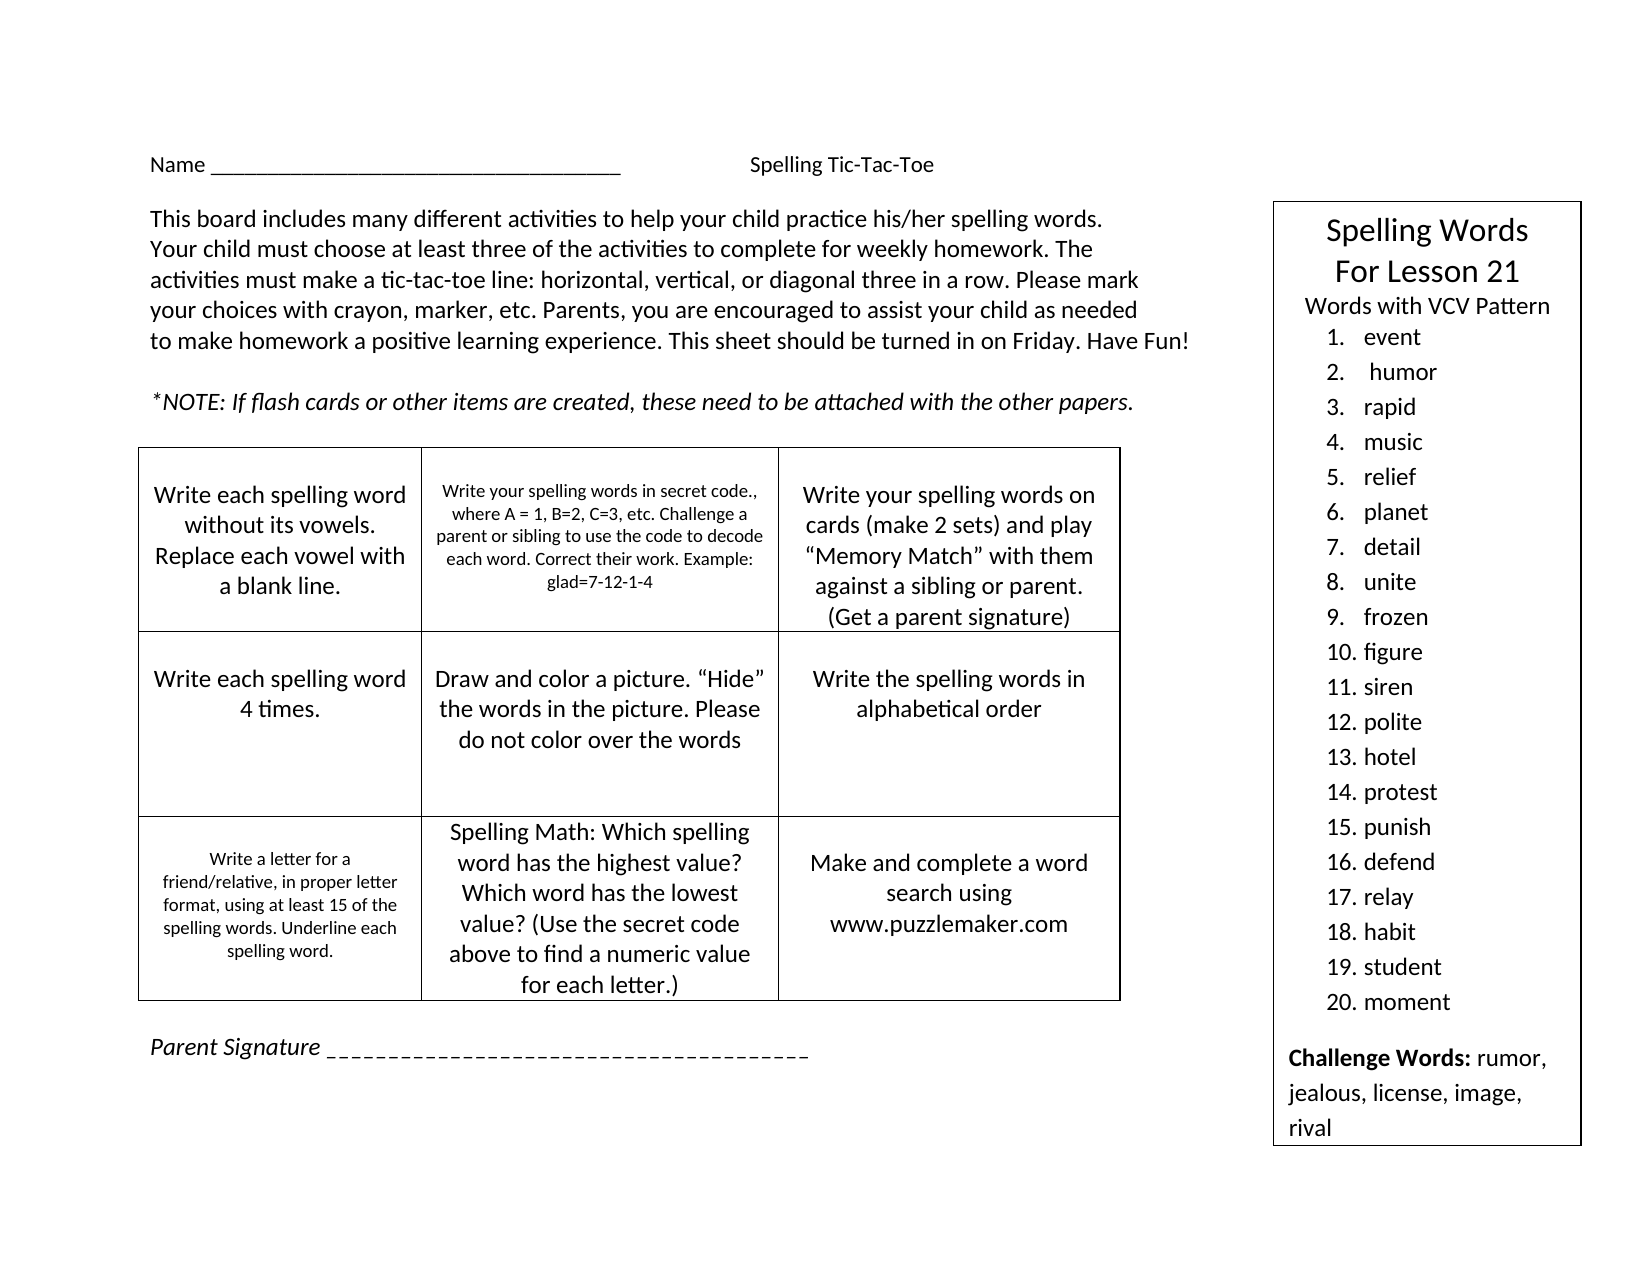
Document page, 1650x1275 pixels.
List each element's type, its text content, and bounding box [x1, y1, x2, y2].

text to make homework a positive learning experience. This sheet should be turned in on Friday. Have Fun! [150, 325, 1273, 356]
text This board includes many different activities to help your child practice his/her spelling words. [150, 203, 1273, 233]
table_header Write each spelling word without its vowels. Replace each vowel with a blank line. [139, 448, 421, 631]
table_cell Write each spelling word 4 times. [139, 632, 421, 816]
text *NOTE: If flash cards or other items are created, these need to be attached with the other papers. [150, 386, 1273, 417]
list Name ____________________________________ Spelling Tic-Tac-Toe [150, 150, 1500, 178]
table_cell Spelling Math: Which spelling word has the highest value? Which word has the lowest value? (Use the secret code above to find a numeric value for each letter.) [422, 817, 778, 1000]
table_header Write your spelling words on cards (make 2 sets) and play “Memory Match” with them against a sibling or parent. (Get a parent signature) [779, 448, 1119, 631]
table_cell Write a letter for a friend/relative, in proper letter format, using at least 15 of the spelling words. Underline each spelling word. [139, 817, 421, 1000]
table_cell Write the spelling words in alphabetical order [779, 632, 1119, 816]
table_cell Make and complete a word search using www.puzzlemaker.com [779, 817, 1119, 1000]
text Parent Signature _______________________________________ [150, 1031, 1273, 1062]
table_header Write your spelling words in secret code., where A = 1, B=2, C=3, etc. Challenge a parent or sibling to use the code to decode each word. Correct their work. Example: glad=7-12-1-4 [422, 448, 778, 631]
text Your child must choose at least three of the activities to complete for weekly homework. The [150, 233, 1273, 264]
text your choices with crayon, marker, etc. Parents, you are encouraged to assist your child as needed [150, 294, 1273, 325]
text activities must make a tic-tac-toe line: horizontal, vertical, or diagonal three in a row. Please mark [150, 264, 1273, 294]
table_cell Draw and color a picture. “Hide” the words in the picture. Please do not color over the words [422, 632, 778, 816]
